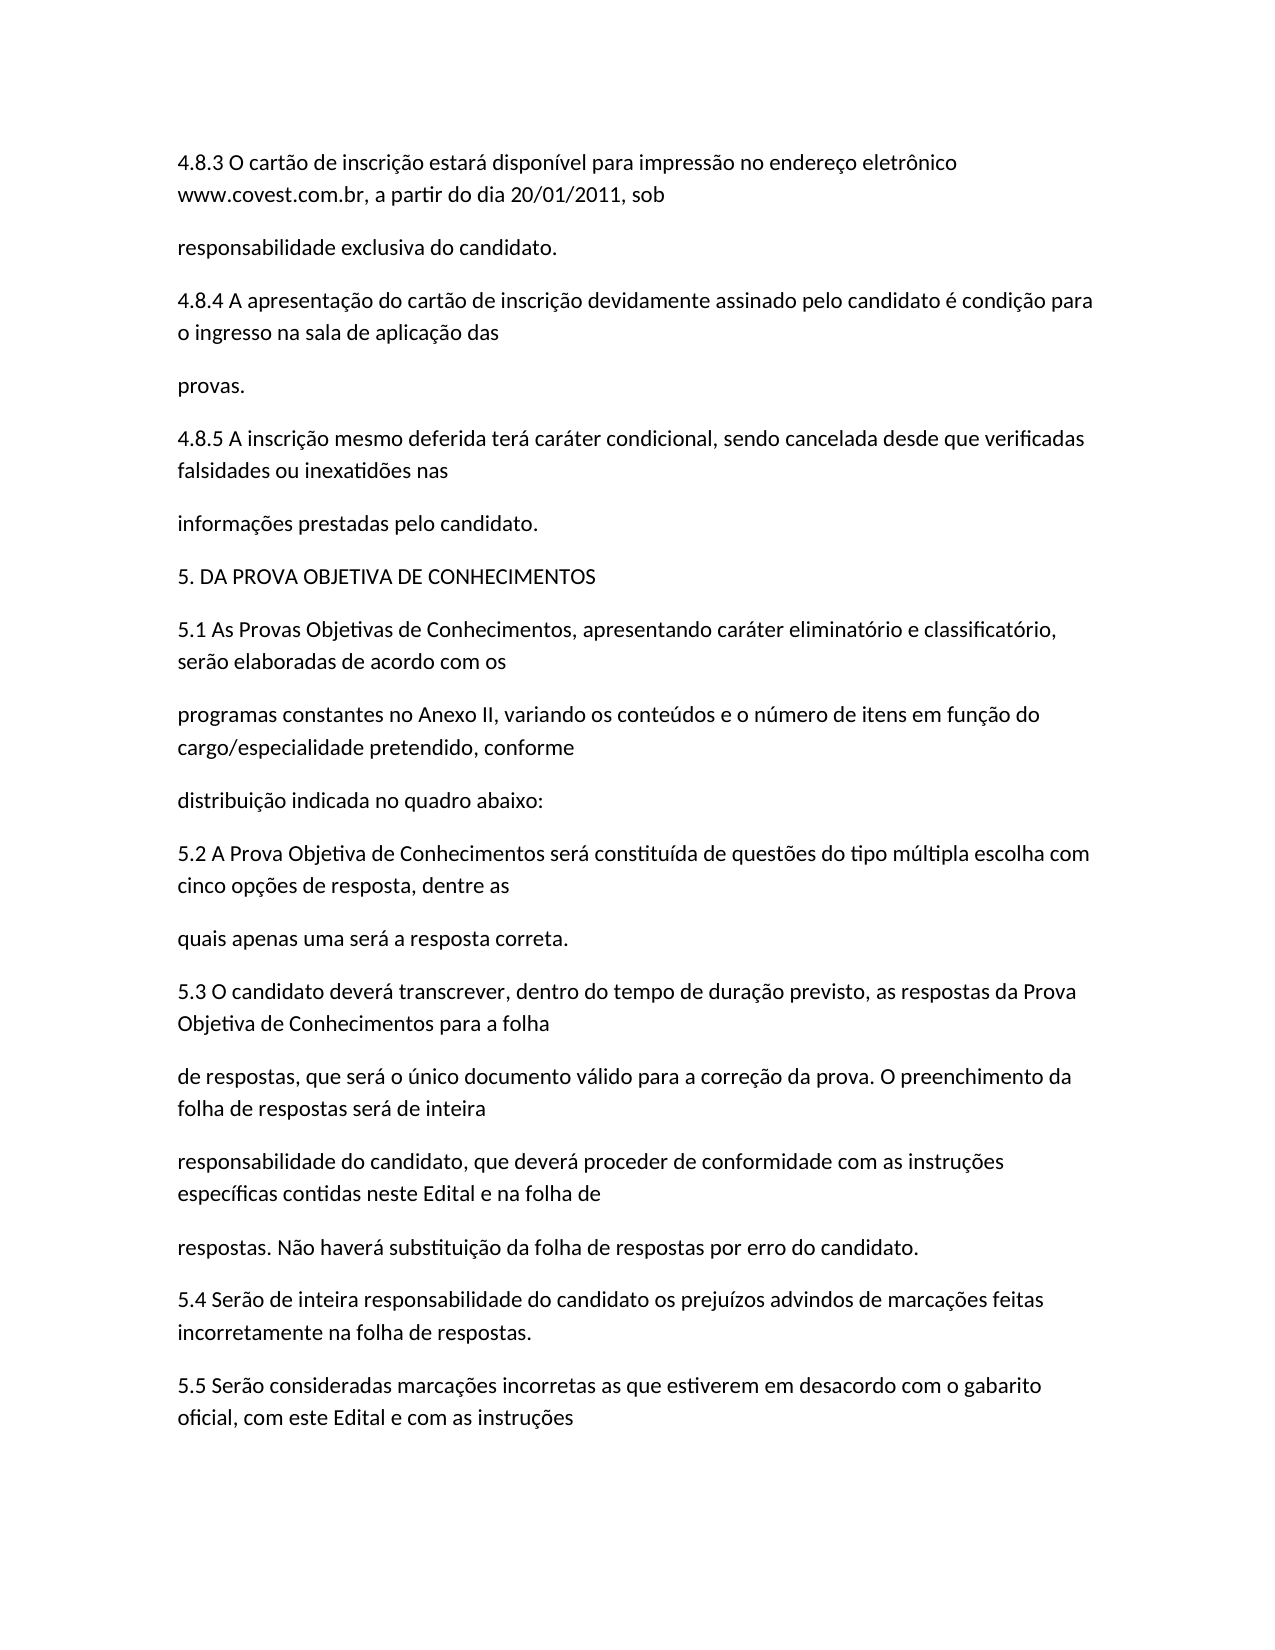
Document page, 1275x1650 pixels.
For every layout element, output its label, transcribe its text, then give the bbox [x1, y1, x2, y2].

text 5. DA PROVA OBJETIVA DE CONHECIMENTOS [177, 562, 1098, 590]
text 5.5 Serão consideradas marcações incorretas as que estiverem em desacordo com o gabarito oficial, com este Edital e com as instruções [177, 1371, 1098, 1431]
text quais apenas uma será a resposta correta. [177, 924, 1098, 952]
text provas. [177, 371, 1098, 399]
text 5.3 O candidato deverá transcrever, dentro do tempo de duração previsto, as respostas da Prova Objetiva de Conhecimentos para a folha [177, 977, 1098, 1037]
text 4.8.5 A inscrição mesmo deferida terá caráter condicional, sendo cancelada desde que verificadas falsidades ou inexatidões nas [177, 424, 1098, 484]
text 5.1 As Provas Objetivas de Conhecimentos, apresentando caráter eliminatório e classificatório, serão elaboradas de acordo com os [177, 615, 1098, 676]
text programas constantes no Anexo II, variando os conteúdos e o número de itens em função do cargo/especialidade pretendido, conforme [177, 701, 1098, 761]
text 5.2 A Prova Objetiva de Conhecimentos será constituída de questões do tipo múltipla escolha com cinco opções de resposta, dentre as [177, 839, 1098, 899]
text informações prestadas pelo candidato. [177, 509, 1098, 537]
text responsabilidade do candidato, que deverá proceder de conformidade com as instruções específicas contidas neste Edital e na folha de [177, 1147, 1098, 1208]
text 4.8.3 O cartão de inscrição estará disponível para impressão no endereço eletrônico www.covest.com.br, a partir do dia 20/01/2011, sob [177, 148, 1098, 208]
text de respostas, que será o único documento válido para a correção da prova. O preenchimento da folha de respostas será de inteira [177, 1062, 1098, 1122]
text 4.8.4 A apresentação do cartão de inscrição devidamente assinado pelo candidato é condição para o ingresso na sala de aplicação das [177, 286, 1098, 346]
text responsabilidade exclusiva do candidato. [177, 233, 1098, 261]
text distribuição indicada no quadro abaixo: [177, 786, 1098, 814]
text respostas. Não haverá substituição da folha de respostas por erro do candidato. [177, 1233, 1098, 1261]
text 5.4 Serão de inteira responsabilidade do candidato os prejuízos advindos de marcações feitas incorretamente na folha de respostas. [177, 1286, 1098, 1346]
